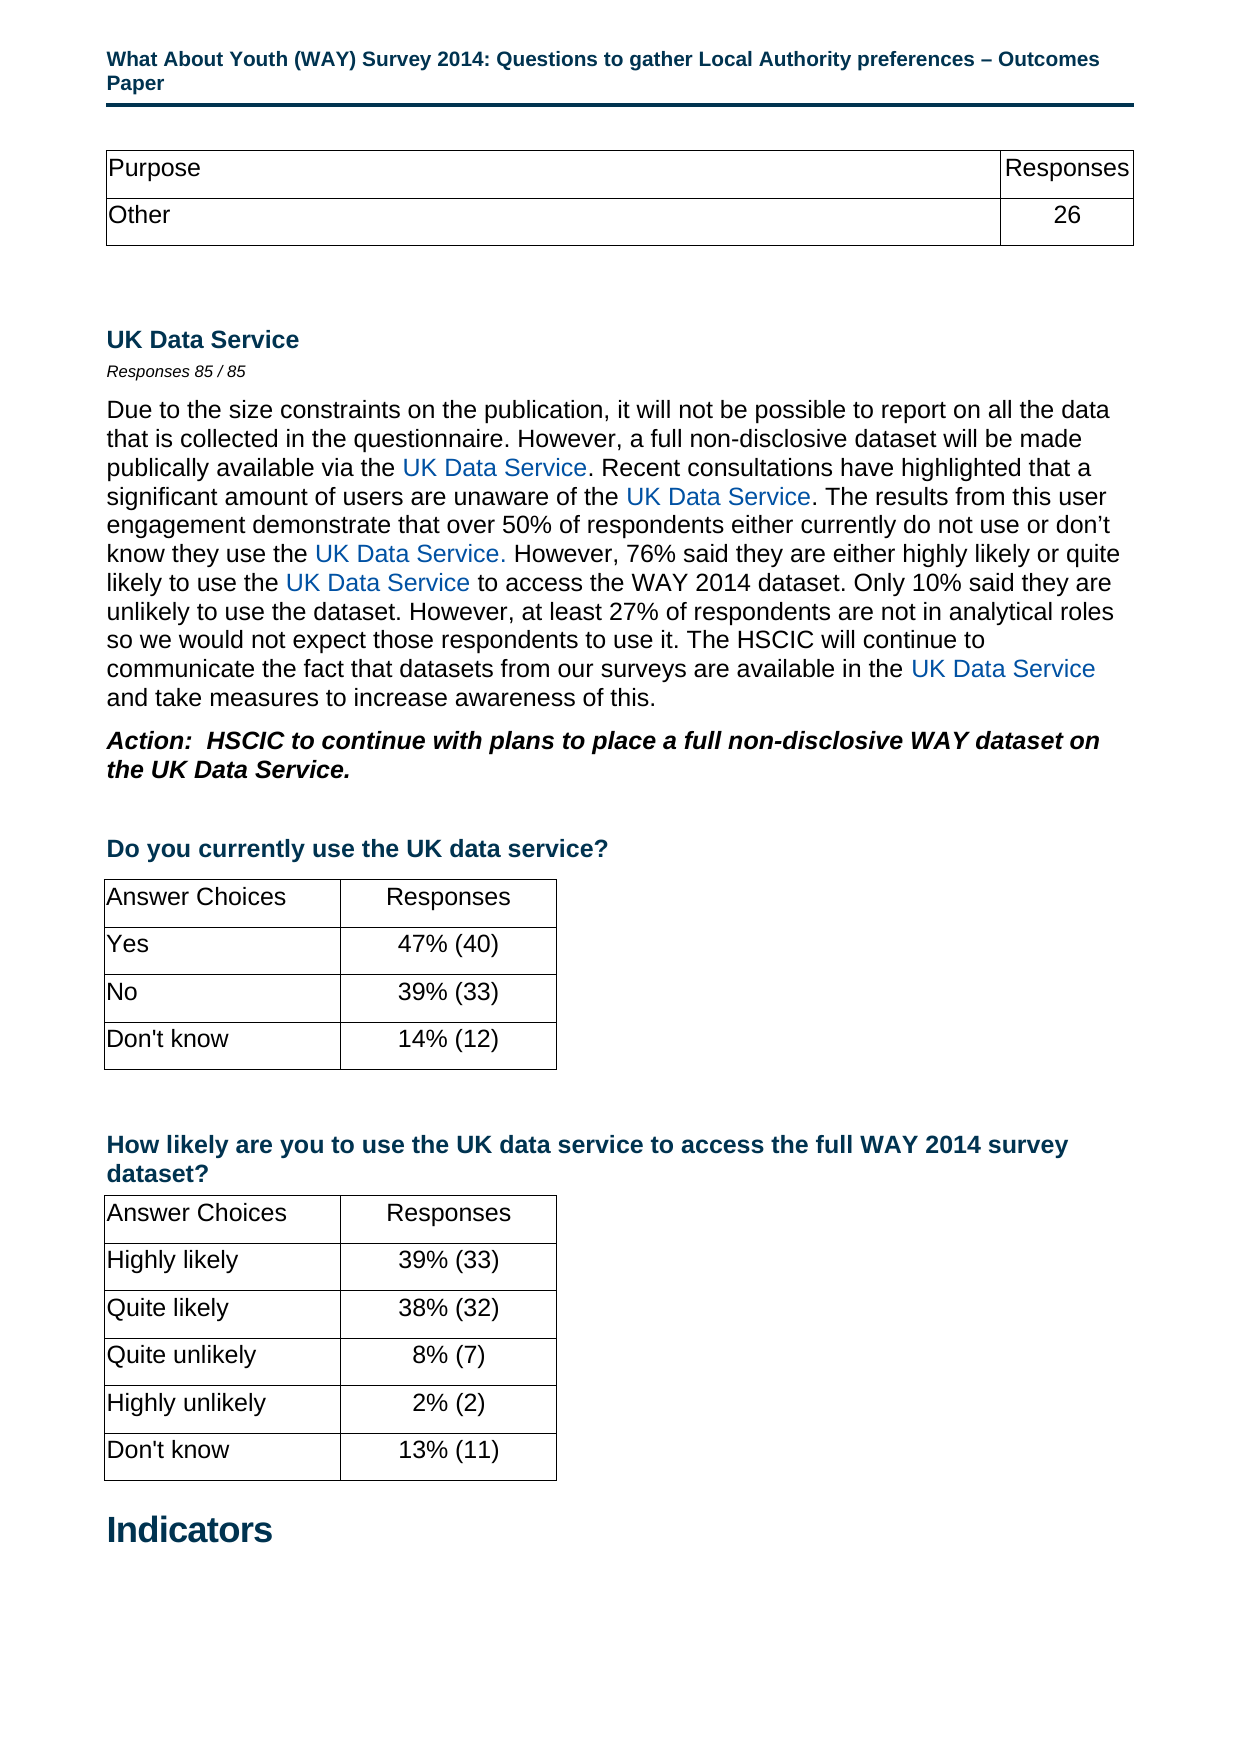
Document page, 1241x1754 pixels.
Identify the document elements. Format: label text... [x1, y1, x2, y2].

table_cell 39% (33) [341, 975, 556, 1022]
table_header Purpose [107, 151, 1000, 197]
text Responses 85 / 85 [106, 361, 1134, 381]
subtitle UK Data Service [106, 325, 1134, 354]
table_cell Don't know [105, 1434, 340, 1480]
table_cell Quite likely [105, 1291, 340, 1337]
table_header Responses [341, 1196, 556, 1242]
subtitle Do you currently use the UK data service? [106, 834, 1134, 863]
table_cell 38% (32) [341, 1291, 556, 1337]
table_cell Quite unlikely [105, 1339, 340, 1385]
table_cell 26 [1001, 199, 1133, 245]
table_cell 14% (12) [341, 1023, 556, 1069]
table_cell Highly likely [105, 1244, 340, 1290]
table_cell 13% (11) [341, 1434, 556, 1480]
subtitle How likely are you to use the UK data service to access the full WAY 2014 survey dataset? [106, 1130, 1134, 1188]
table_header Responses [341, 880, 556, 927]
table_header Responses [1001, 151, 1133, 197]
subtitle Indicators [106, 1509, 1134, 1551]
table_cell Yes [105, 928, 340, 974]
table_cell 2% (2) [341, 1386, 556, 1432]
text Action: HSCIC to continue with plans to place a full non-disclosive WAY dataset on the UK Data Service. [106, 726, 1134, 783]
table_header Answer Choices [105, 1196, 340, 1242]
text Due to the size constraints on the publication, it will not be possible to report on all the data that is collected in the questionnaire. However, a full non-disclosive dataset will be made publically available via the UK Data Service. Recent consultations have highlighted that a significant amount of users are unaware of the UK Data Service. The results from this user engagement demonstrate that over 50% of respondents either currently do not use or don’t know they use the UK Data Service. However, 76% said they are either highly likely or quite likely to use the UK Data Service to access the WAY 2014 dataset. Only 10% said they are unlikely to use the dataset. However, at least 27% of respondents are not in analytical roles so we would not expect those respondents to use it. The HSCIC will continue to communicate the fact that datasets from our surveys are available in the UK Data Service and take measures to increase awareness of this. [106, 395, 1134, 711]
table_cell No [105, 975, 340, 1022]
table_header Answer Choices [105, 880, 340, 927]
table_cell Other [107, 199, 1000, 245]
table_cell 47% (40) [341, 928, 556, 974]
table_cell 8% (7) [341, 1339, 556, 1385]
table_cell Highly unlikely [105, 1386, 340, 1432]
table_cell Don't know [105, 1023, 340, 1069]
table_cell 39% (33) [341, 1244, 556, 1290]
